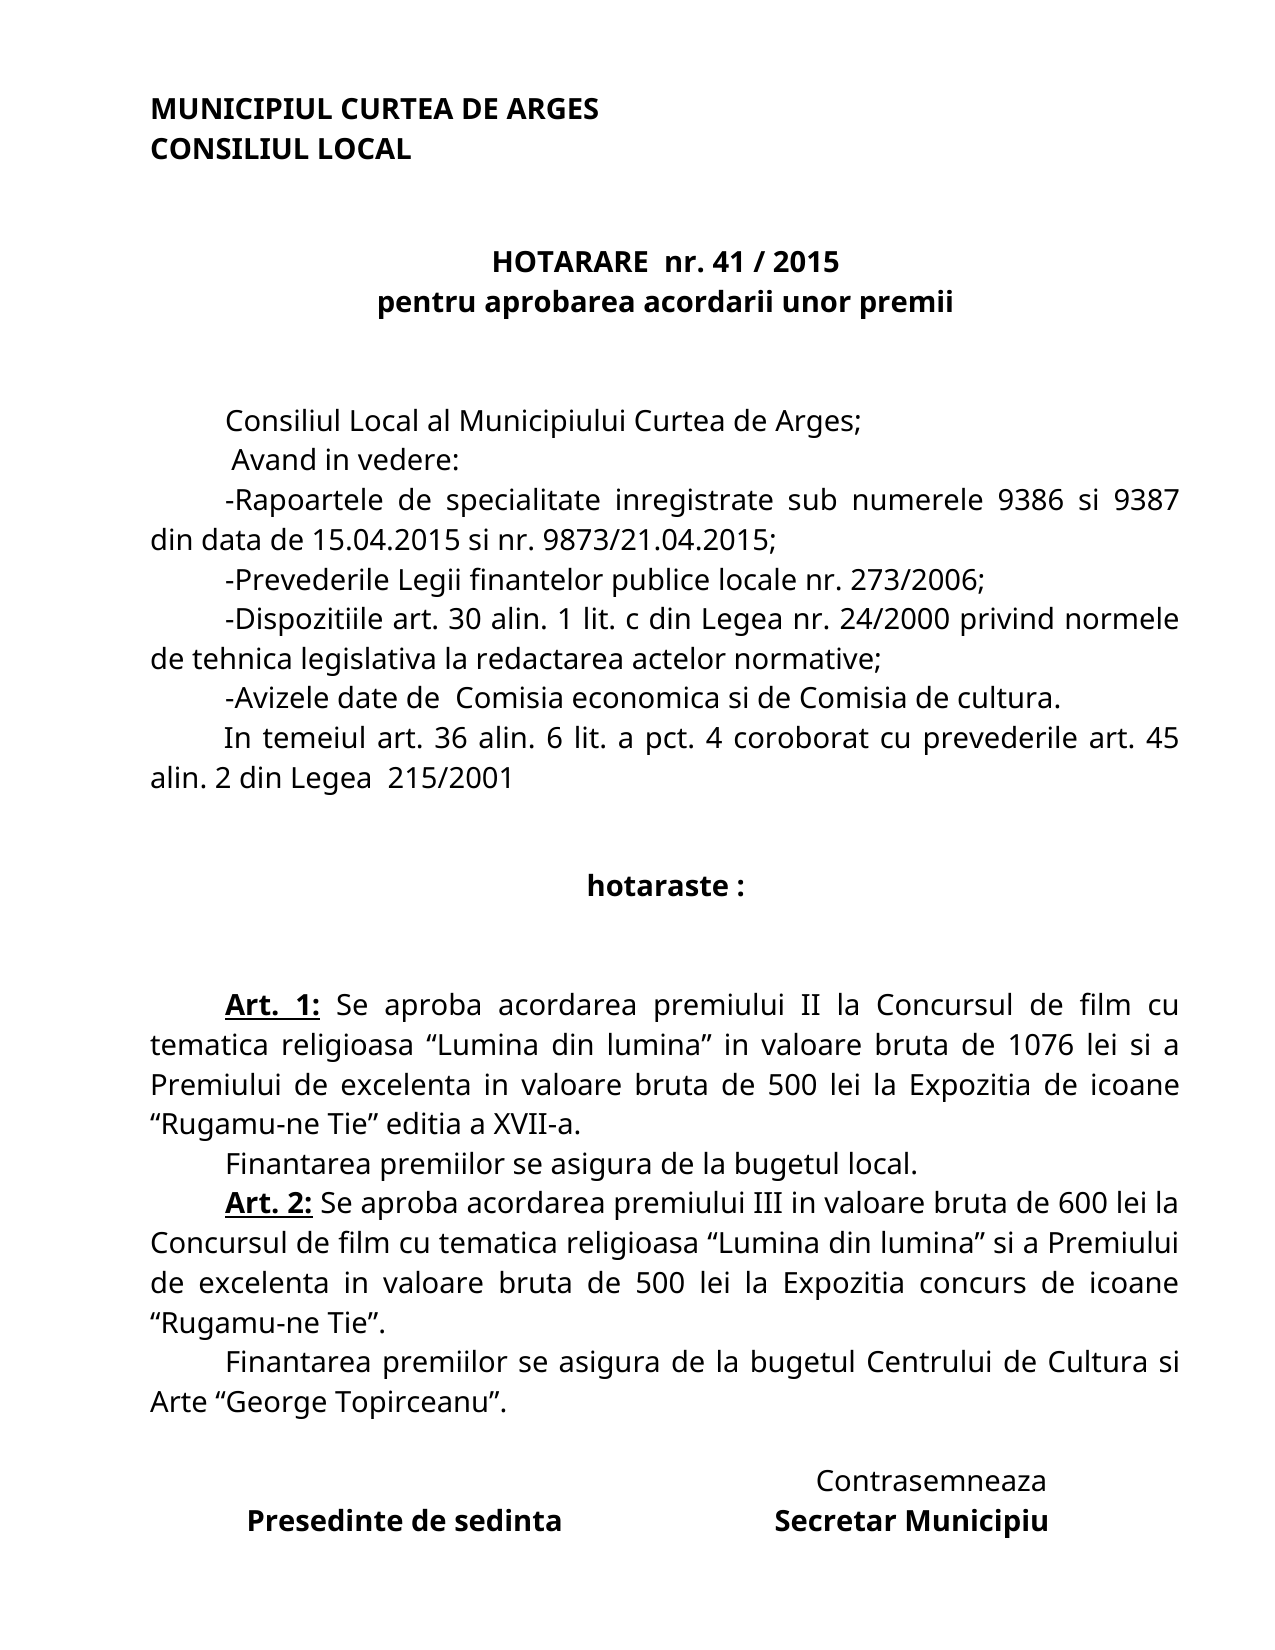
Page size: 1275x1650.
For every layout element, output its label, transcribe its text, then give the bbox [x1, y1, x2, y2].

text -Prevederile Legii finantelor publice locale nr. 273/2006; [150, 559, 1181, 598]
text -Avizele date de Comisia economica si de Comisia de cultura. [150, 678, 1181, 717]
subtitle HOTARARE nr. 41 / 2015 [150, 241, 1181, 281]
text MUNICIPIUL CURTEA DE ARGES [150, 89, 1181, 128]
text Contrasemneaza [665, 1461, 1181, 1500]
text Art. 2: Se aproba acordarea premiului III in valoare bruta de 600 lei la Concursul de film cu tematica religioasa “Lumina din lumina” si a Premiului de excelenta in valoare bruta de 500 lei la Expozitia concurs de icoane “Rugamu-ne Tie”. [150, 1183, 1181, 1342]
text Art. 1: Se aproba acordarea premiului II la Concursul de film cu tematica religioasa “Lumina din lumina” in valoare bruta de 1076 lei si a Premiului de excelenta in valoare bruta de 500 lei la Expozitia de icoane “Rugamu-ne Tie” editia a XVII-a. [150, 984, 1181, 1143]
text Consiliul Local al Municipiului Curtea de Arges; [150, 400, 1181, 440]
text In temeiul art. 36 alin. 6 lit. a pct. 4 coroborat cu prevederile art. 45 alin. 2 din Legea 215/2001 [150, 717, 1181, 797]
text Avand in vedere: [150, 440, 1181, 479]
text hotaraste : [150, 865, 1181, 905]
text -Rapoartele de specialitate inregistrate sub numerele 9386 si 9387 din data de 15.04.2015 si nr. 9873/21.04.2015; [150, 479, 1181, 559]
text Presedinte de sedinta Secretar Municipiu [150, 1500, 1181, 1540]
text Finantarea premiilor se asigura de la bugetul Centrului de Cultura si Arte “George Topirceanu”. [150, 1342, 1181, 1421]
text Finantarea premiilor se asigura de la bugetul local. [150, 1143, 1181, 1183]
subtitle CONSILIUL LOCAL [150, 128, 1181, 168]
text -Dispozitiile art. 30 alin. 1 lit. c din Legea nr. 24/2000 privind normele de tehnica legislativa la redactarea actelor normative; [150, 598, 1181, 678]
text pentru aprobarea acordarii unor premii [150, 281, 1181, 321]
